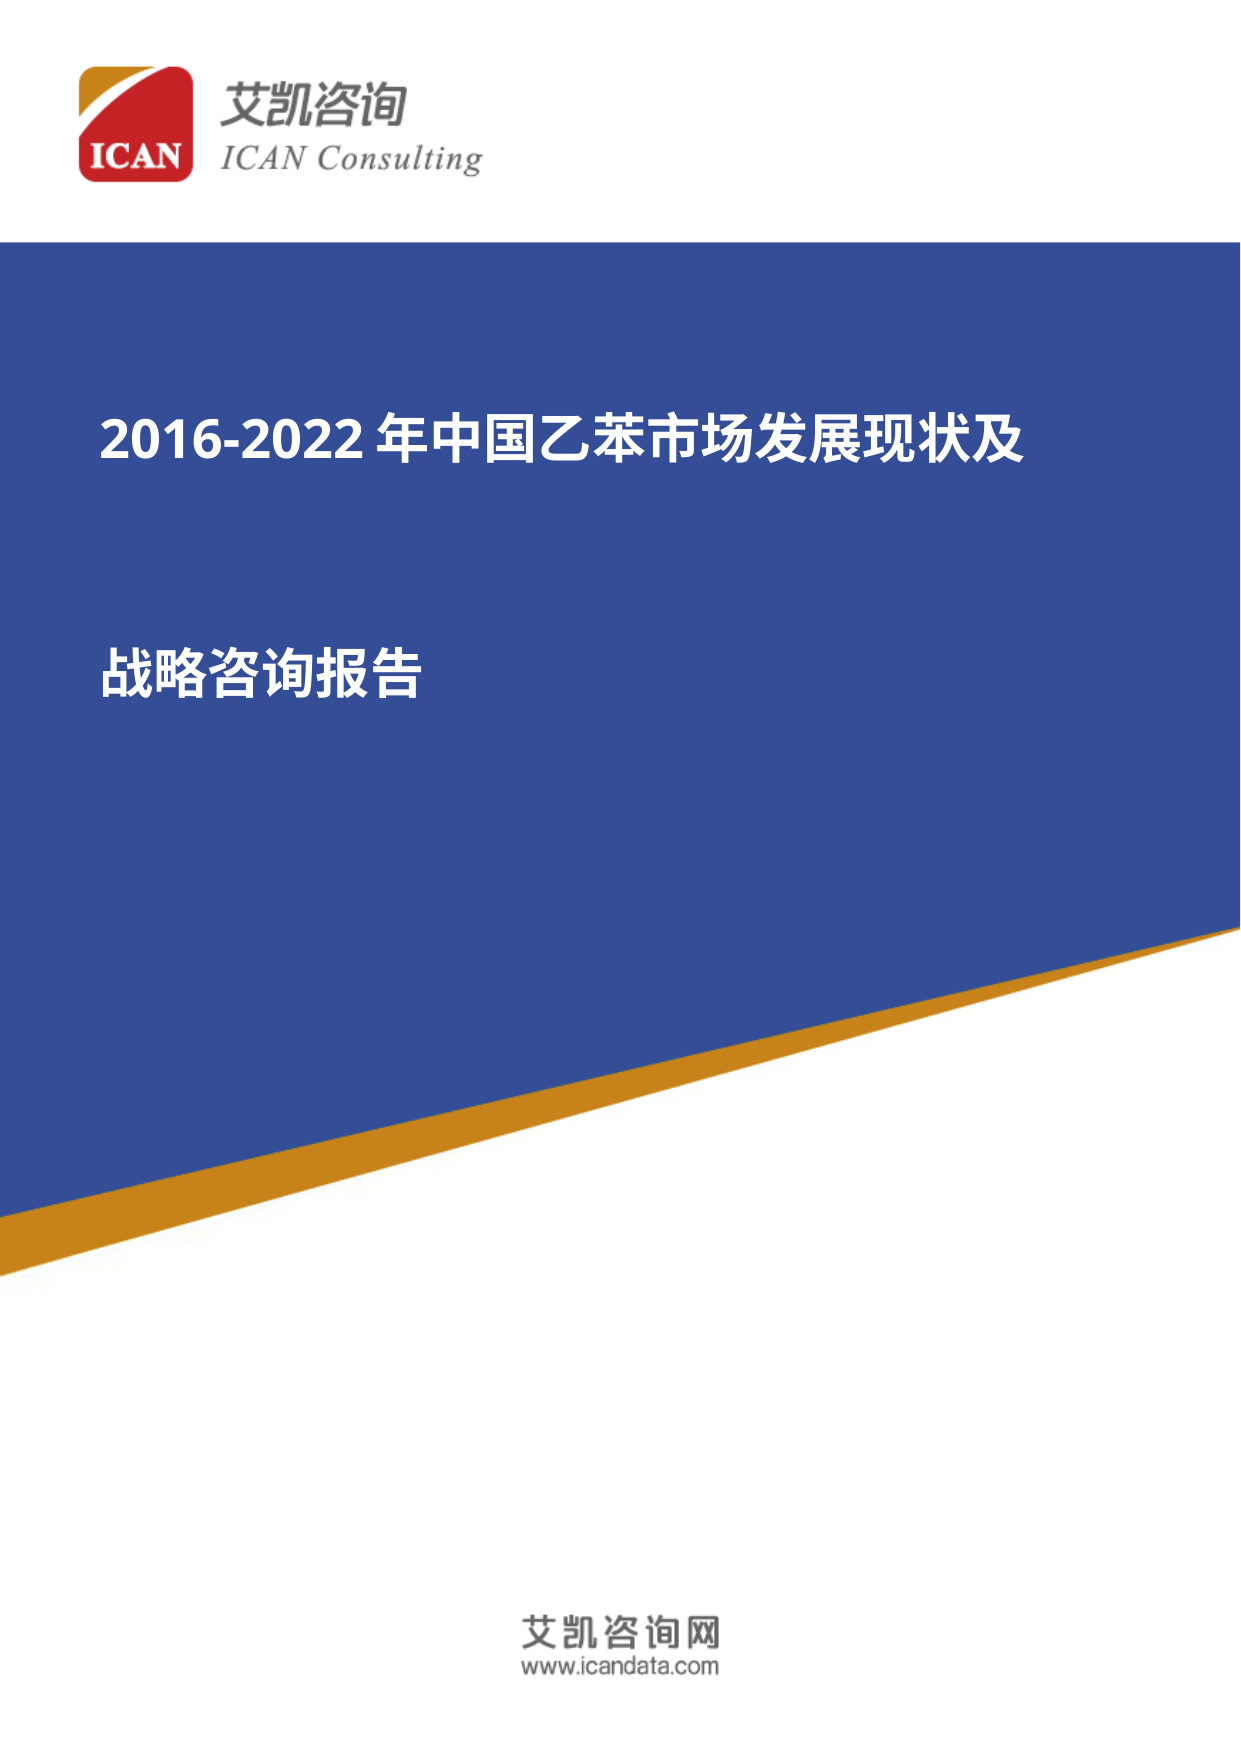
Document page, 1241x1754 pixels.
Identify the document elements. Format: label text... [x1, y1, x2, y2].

subtitle 2016-2022年中国乙苯市场发展现状及战略咨询报告 [99, 386, 1053, 718]
picture [0, 5, 1241, 1754]
